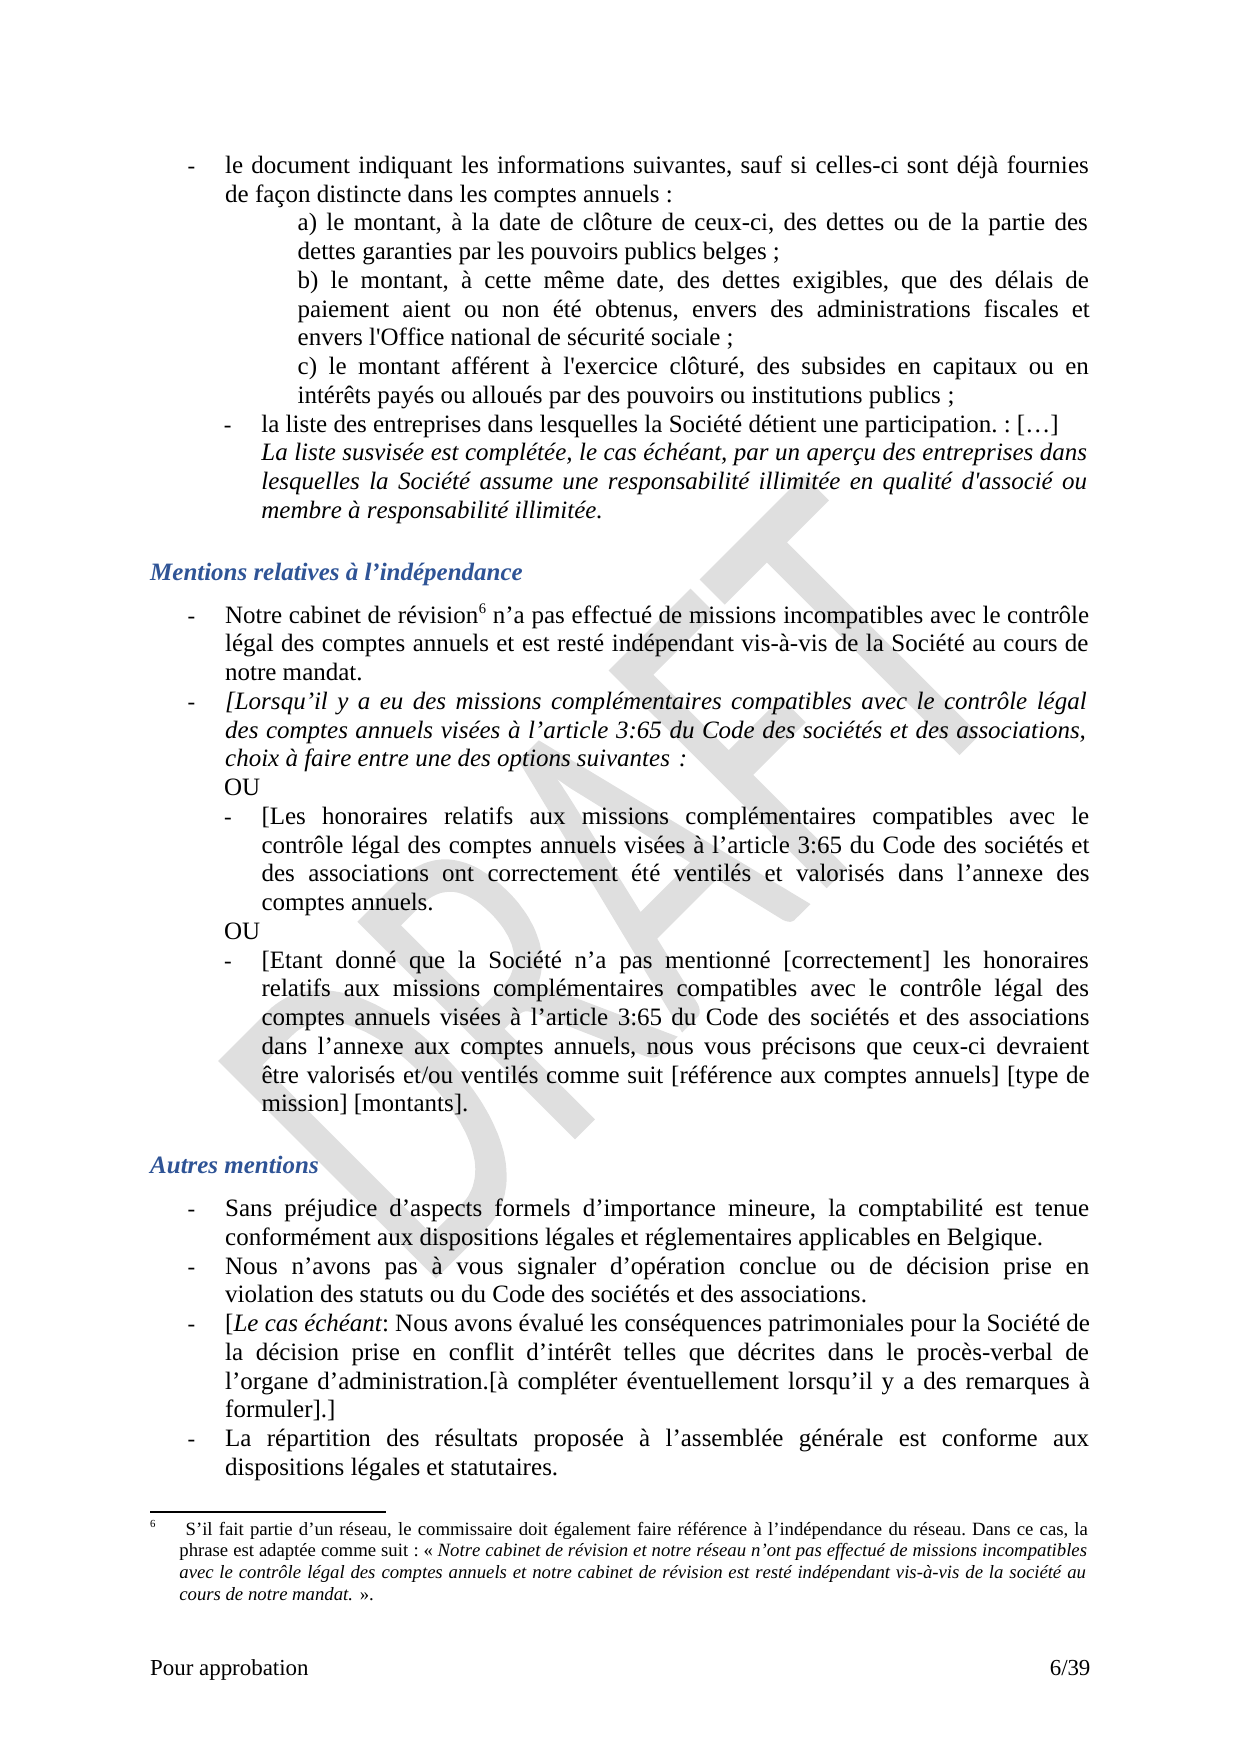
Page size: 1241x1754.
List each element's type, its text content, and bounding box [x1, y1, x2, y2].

text c) le montant afférent à l'exercice clôturé, des subsides en capitaux ou en intérêts payés ou alloués par des pouvoirs ou institutions publics ; [297, 351, 1090, 409]
text Autres mentions [150, 1150, 1090, 1179]
text OU [224, 772, 1090, 801]
text La liste susvisée est complétée, le cas échéant, par un aperçu des entreprises dans lesquelles la Société assume une responsabilité illimitée en qualité d'associé ou membre à responsabilité illimitée. [261, 437, 1090, 524]
list Sans préjudice d’aspects formels d’importance mineure, la comptabilité est tenue conformément aux dispositions légales et réglementaires applicables en Belgique. [187, 1193, 1090, 1251]
text b) le montant, à cette même date, des dettes exigibles, que des délais de paiement aient ou non été obtenus, envers des administrations fiscales et envers l'Office national de sécurité sociale ; [297, 265, 1090, 351]
text OU [224, 916, 1090, 945]
text Mentions relatives à l’indépendance [150, 557, 1090, 585]
list La répartition des résultats proposée à l’assemblée générale est conforme aux dispositions légales et statutaires. [187, 1423, 1090, 1481]
list [Lorsqu’il y a eu des missions complémentaires compatibles avec le contrôle légal des comptes annuels visées à l’article 3:65 du Code des sociétés et des associations, choix à faire entre une des options suivantes : [187, 686, 1090, 772]
list le document indiquant les informations suivantes, sauf si celles-ci sont déjà fournies de façon distincte dans les comptes annuels : [187, 150, 1090, 207]
list Notre cabinet de révision n’a pas effectué de missions incompatibles avec le contrôle légal des comptes annuels et est resté indépendant vis-à-vis de la Société au cours de notre mandat. [187, 600, 1090, 686]
list [Etant donné que la Société n’a pas mentionné [correctement] les honoraires relatifs aux missions complémentaires compatibles avec le contrôle légal des comptes annuels visées à l’article 3:65 du Code des sociétés et des associations dans l’annexe aux comptes annuels, nous vous précisons que ceux-ci devraient être valorisés et/ou ventilés comme suit [référence aux comptes annuels] [type de mission] [montants]. [224, 945, 1090, 1117]
list la liste des entreprises dans lesquelles la Société détient une participation. : […] [224, 409, 1090, 437]
list Nous n’avons pas à vous signaler d’opération conclue ou de décision prise en violation des statuts ou du Code des sociétés et des associations. [187, 1251, 1090, 1308]
list [Le cas échéant: Nous avons évalué les conséquences patrimoniales pour la Société de la décision prise en conflit d’intérêt telles que décrites dans le procès-verbal de l’organe d’administration.[à compléter éventuellement lorsqu’il y a des remarques à formuler].] [187, 1308, 1090, 1423]
list [Les honoraires relatifs aux missions complémentaires compatibles avec le contrôle légal des comptes annuels visées à l’article 3:65 du Code des sociétés et des associations ont correctement été ventilés et valorisés dans l’annexe des comptes annuels. [224, 801, 1090, 916]
text a) le montant, à la date de clôture de ceux-ci, des dettes ou de la partie des dettes garanties par les pouvoirs publics belges ; [297, 207, 1090, 265]
